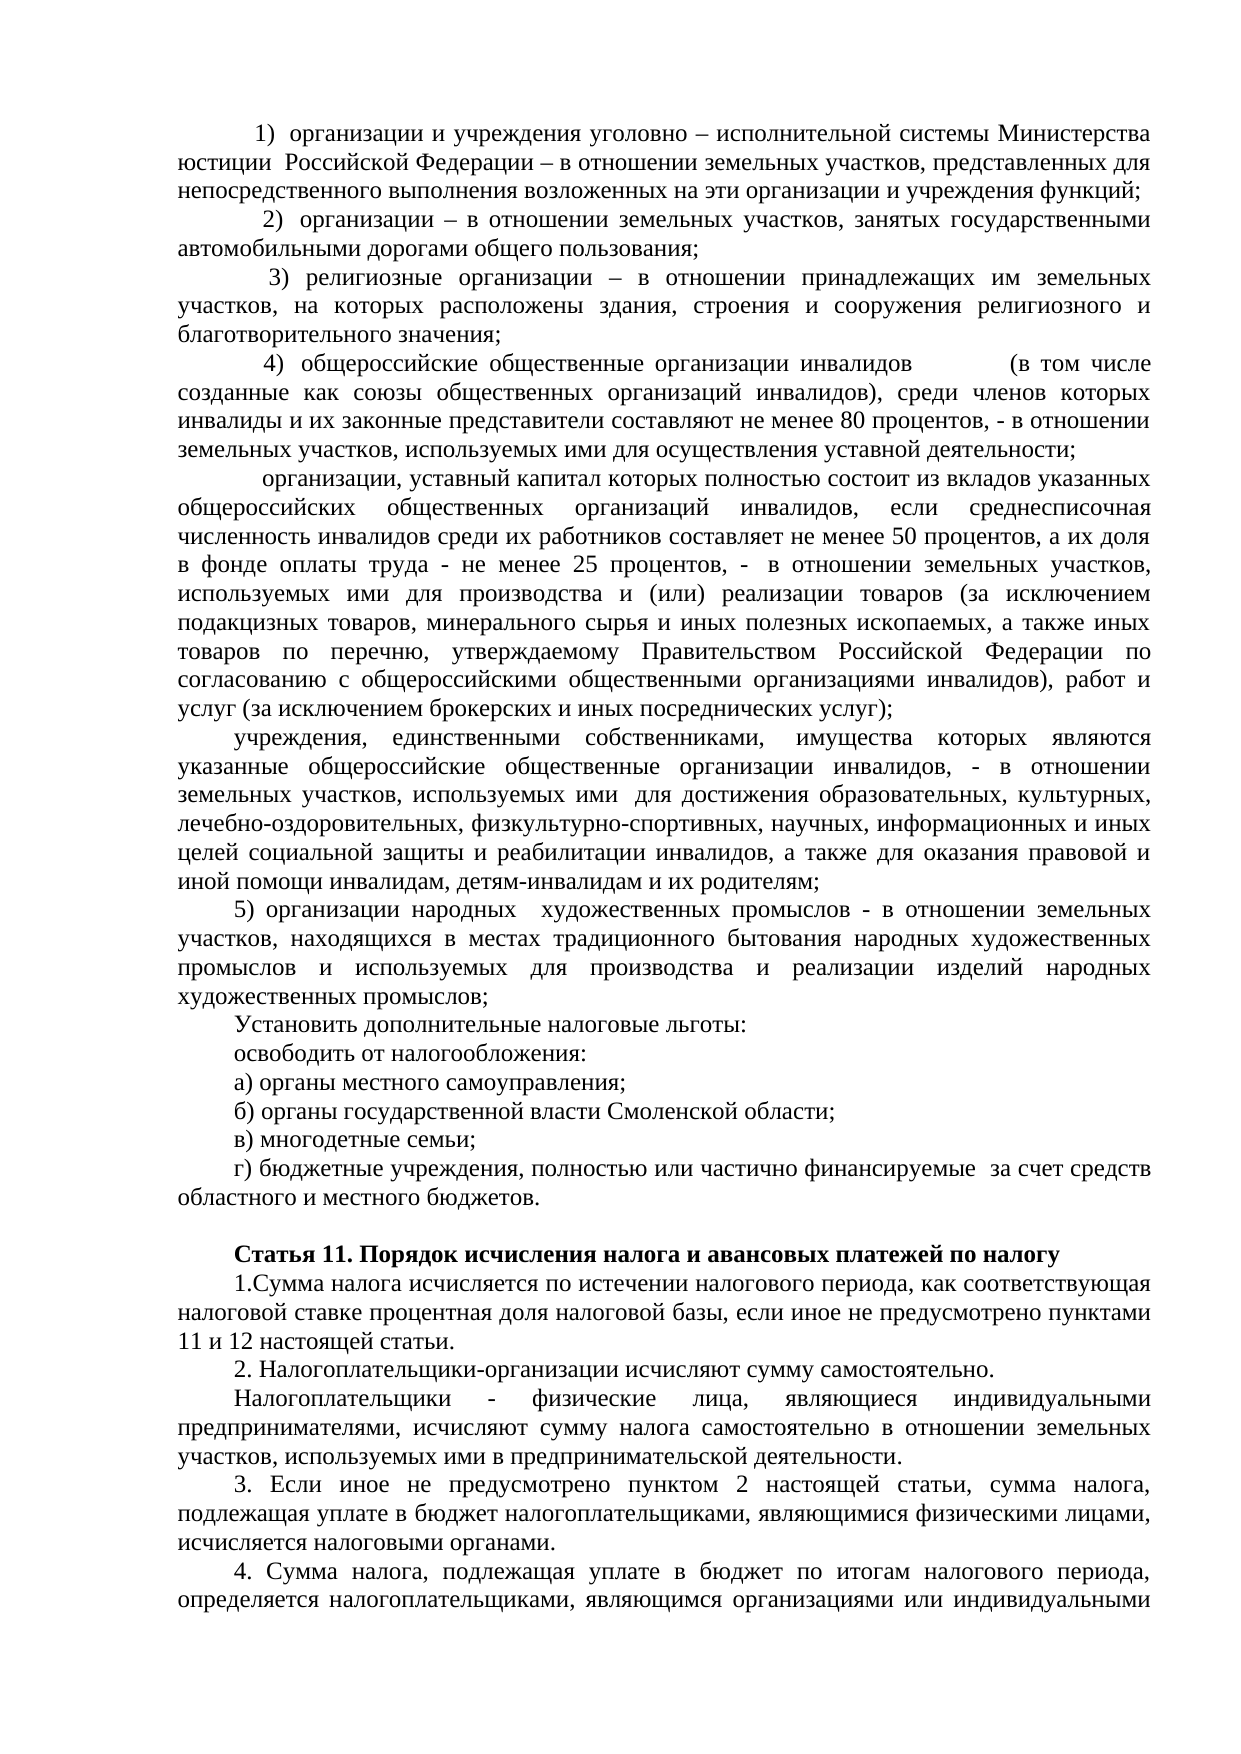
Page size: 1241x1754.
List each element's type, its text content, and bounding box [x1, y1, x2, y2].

text 2) организации – в отношении земельных участков, занятых государственными автомобильными дорогами общего пользования; [177, 204, 1152, 262]
text в) многодетные семьи; [177, 1124, 1152, 1153]
text 2. Налогоплательщики-организации исчисляют сумму самостоятельно. [177, 1354, 1152, 1383]
text освободить от налогообложения: [177, 1038, 1152, 1067]
text 3. Если иное не предусмотрено пунктом 2 настоящей статьи, сумма налога, подлежащая уплате в бюджет налогоплательщиками, являющимися физическими лицами, исчисляется налоговыми органами. [177, 1469, 1152, 1556]
text 1) организации и учреждения уголовно – исполнительной системы Министерства юстиции Российской Федерации – в отношении земельных участков, представленных для непосредственного выполнения возложенных на эти организации и учреждения функций; [177, 118, 1152, 204]
text Статья 11. Порядок исчисления налога и авансовых платежей по налогу [177, 1239, 1152, 1268]
text организации, уставный капитал которых полностью состоит из вкладов указанных общероссийских общественных организаций инвалидов, если среднесписочная численность инвалидов среди их работников составляет не менее 50 процентов, а их доля в фонде оплаты труда - не менее 25 процентов, - в отношении земельных участков, используемых ими для производства и (или) реализации товаров (за исключением подакцизных товаров, минерального сырья и иных полезных ископаемых, а также иных товаров по перечню, утверждаемому Правительством Российской Федерации по согласованию с общероссийскими общественными организациями инвалидов), работ и услуг (за исключением брокерских и иных посреднических услуг); [177, 463, 1152, 722]
text 5) организации народных художественных промыслов - в отношении земельных участков, находящихся в местах традиционного бытования народных художественных промыслов и используемых для производства и реализации изделий народных художественных промыслов; [177, 894, 1152, 1009]
text Установить дополнительные налоговые льготы: [177, 1009, 1152, 1038]
text 4) общероссийские общественные организации инвалидов (в том числе созданные как союзы общественных организаций инвалидов), среди членов которых инвалиды и их законные представители составляют не менее 80 процентов, - в отношении земельных участков, используемых ими для осуществления уставной деятельности; [177, 348, 1152, 463]
text а) органы местного самоуправления; [177, 1067, 1152, 1096]
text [177, 1556, 1152, 1613]
text учреждения, единственными собственниками, имущества которых являются указанные общероссийские общественные организации инвалидов, - в отношении земельных участков, используемых ими для достижения образовательных, культурных, лечебно-оздоровительных, физкультурно-спортивных, научных, информационных и иных целей социальной защиты и реабилитации инвалидов, а также для оказания правовой и иной помощи инвалидам, детям-инвалидам и их родителям; [177, 722, 1152, 894]
text 1.Сумма налога исчисляется по истечении налогового периода, как соответствующая налоговой ставке процентная доля налоговой базы, если иное не предусмотрено пунктами 11 и 12 настоящей статьи. [177, 1268, 1152, 1354]
text 3) религиозные организации – в отношении принадлежащих им земельных участков, на которых расположены здания, строения и сооружения религиозного и благотворительного значения; [177, 262, 1152, 348]
text г) бюджетные учреждения, полностью или частично финансируемые за счет средств областного и местного бюджетов. [177, 1153, 1152, 1211]
text б) органы государственной власти Смоленской области; [177, 1096, 1152, 1124]
text Налогоплательщики - физические лица, являющиеся индивидуальными предпринимателями, исчисляют сумму налога самостоятельно в отношении земельных участков, используемых ими в предпринимательской деятельности. [177, 1383, 1152, 1469]
